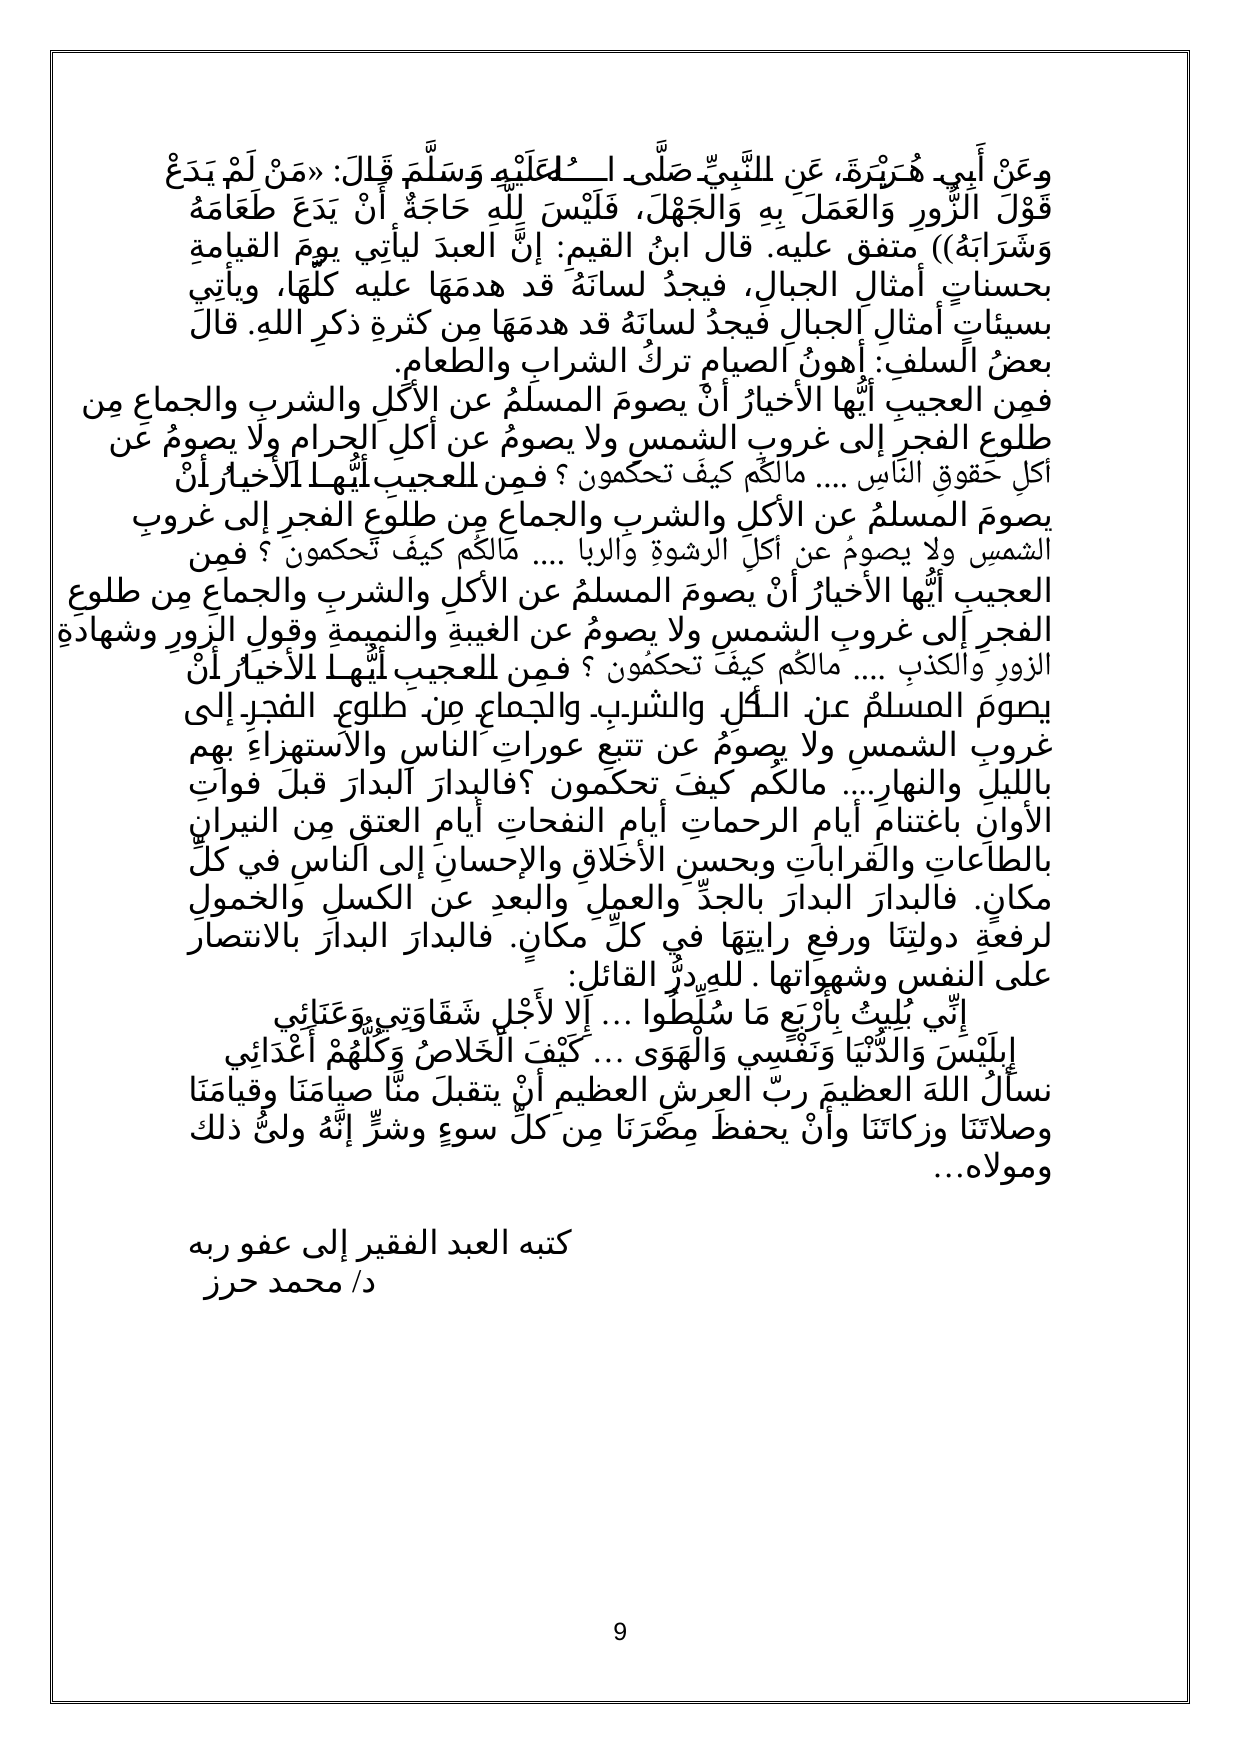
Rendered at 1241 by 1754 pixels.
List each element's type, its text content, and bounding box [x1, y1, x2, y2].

text د/ محمد حرز [187, 1262, 1053, 1300]
text إِبلَيْسَ وَالدُّنْيَا وَنَفْسِي وَالْهَوَى … كَيْفَ الْخَلاصُ وَكُلُّهُمْ أَعْدَائِي [187, 1032, 1053, 1070]
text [187, 150, 1053, 380]
text نسألُ اللهَ العظيمَ ربّ العرشِ العظيمِ أنْ يتقبلَ منَّا صيامَنَا وقيامَنَا وصلاتَنَا وزكاتَنَا وأنْ يحفظَ مِصْرَنَا مِن كلِّ سوءٍ وشرٍّ إنَّهُ ولىُّ ذلك ومولاه… [187, 1070, 1053, 1185]
text كتبه العبد الفقير إلى عفو ربه [187, 1223, 1053, 1262]
text إِنِّي بُلِيتُ بِأَرْبَعٍ مَا سُلِّطُوا … إِلا لأَجْلِ شَقَاوَتِي وَعَنَائِي [187, 993, 1053, 1032]
text فمِن العجيبِ أيُّها الأخيارُ أنْ يصومَ المسلمُ عن الأكلِ والشربِ والجماعِ مِن طلوعِ الفجرِ إلى غروبِ الشمسِ ولا يصومُ عن أكلِ الحرامِ ولا يصومُ عن أكلِ حقوقِ الناسِ .... مالكُم كيفَ تحكمون ؟ فمِن العجيبِ أيُّها الأخيارُ أنْ يصومَ المسلمُ عن الأكلِ والشربِ والجماعِ مِن طلوعِ الفجرِ إلى غروبِ الشمسِ ولا يصومُ عن أكلِ الرشوةِ والربا .... مالكُم كيفَ تحكمون ؟ فمِن العجيبِ أيُّها الأخيارُ أنْ يصومَ المسلمُ عن الأكلِ والشربِ والجماعِ مِن طلوعِ الفجرِ إلى غروبِ الشمسِ ولا يصومُ عن الغيبةِ والنميمةِ وقولِ الزورِ وشهادةِ الزورِ والكذبِ .... مالكُم كيفَ تحكمُون ؟ فمِن العجيبِ أيُّها الأخيارُ أنْ يصومَ المسلمُ عن الأكلِ والشربِ والجماعِ مِن طلوعِ الفجرِ إلى غروبِ الشمسِ ولا يصومُ عن تتبعِ عوراتِ الناسِ والاستهزاءِ بهِم بالليلِ والنهارِ.... مالكُم كيفَ تحكمون ؟فالبدارَ البدارَ قبلَ فواتِ الأوانِ باغتنامِ أيامِ الرحماتِ أيامِ النفحاتِ أيامِ العتقِ مِن النيرانِ بالطاعاتِ والقراباتِ وبحسنِ الأخلاقِ والإحسانِ إلى الناسِ في كلِّ مكانٍ. فالبدارَ البدارَ بالجدِّ والعملِ والبعدِ عن الكسلِ والخمولِ لرفعةِ دولتِنَا ورفعِ رايتِهَا في كلِّ مكانٍ. فالبدارَ البدارَ بالانتصار على النفس وشهواتها . للهِ درُّ القائلِ: [187, 380, 1053, 993]
